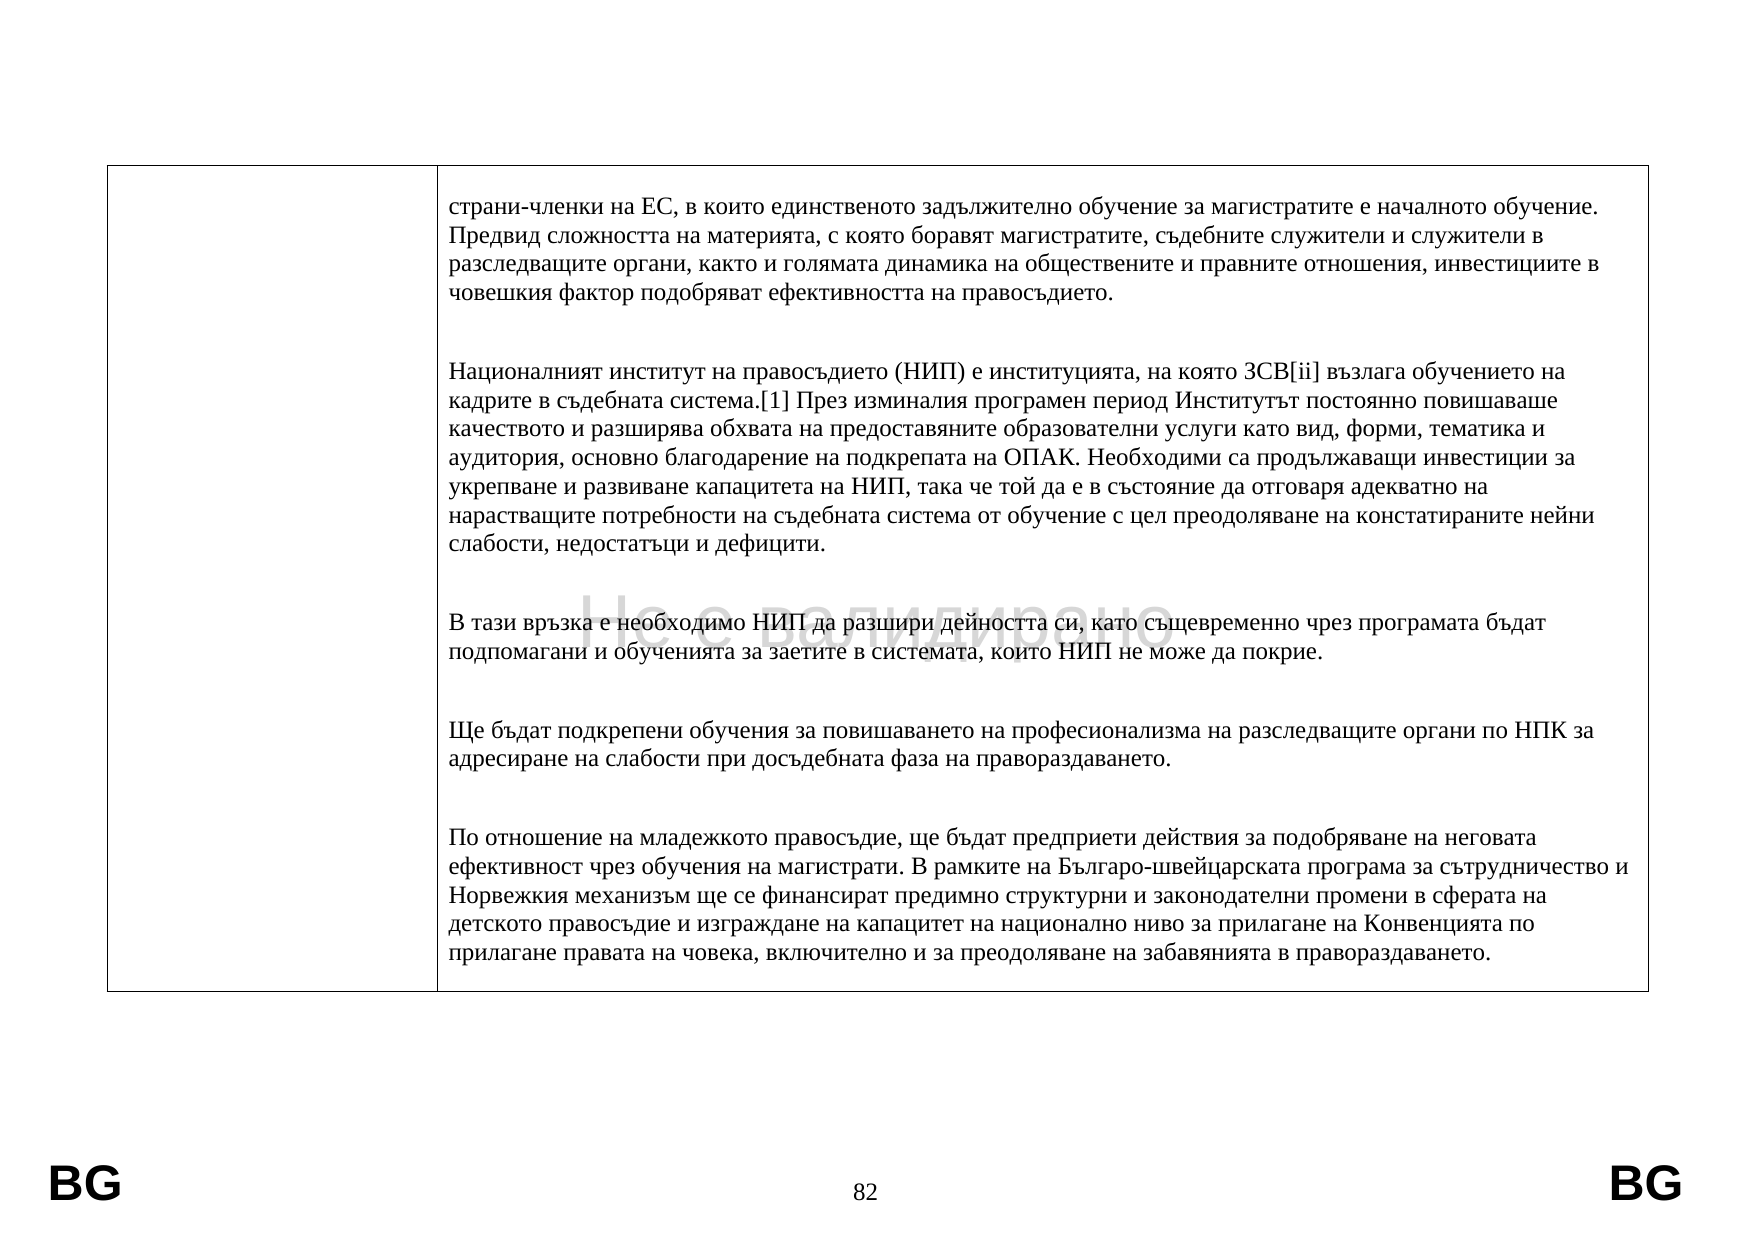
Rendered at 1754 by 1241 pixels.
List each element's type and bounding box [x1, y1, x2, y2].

table_cell [438, 166, 1648, 991]
table_cell [108, 166, 437, 991]
